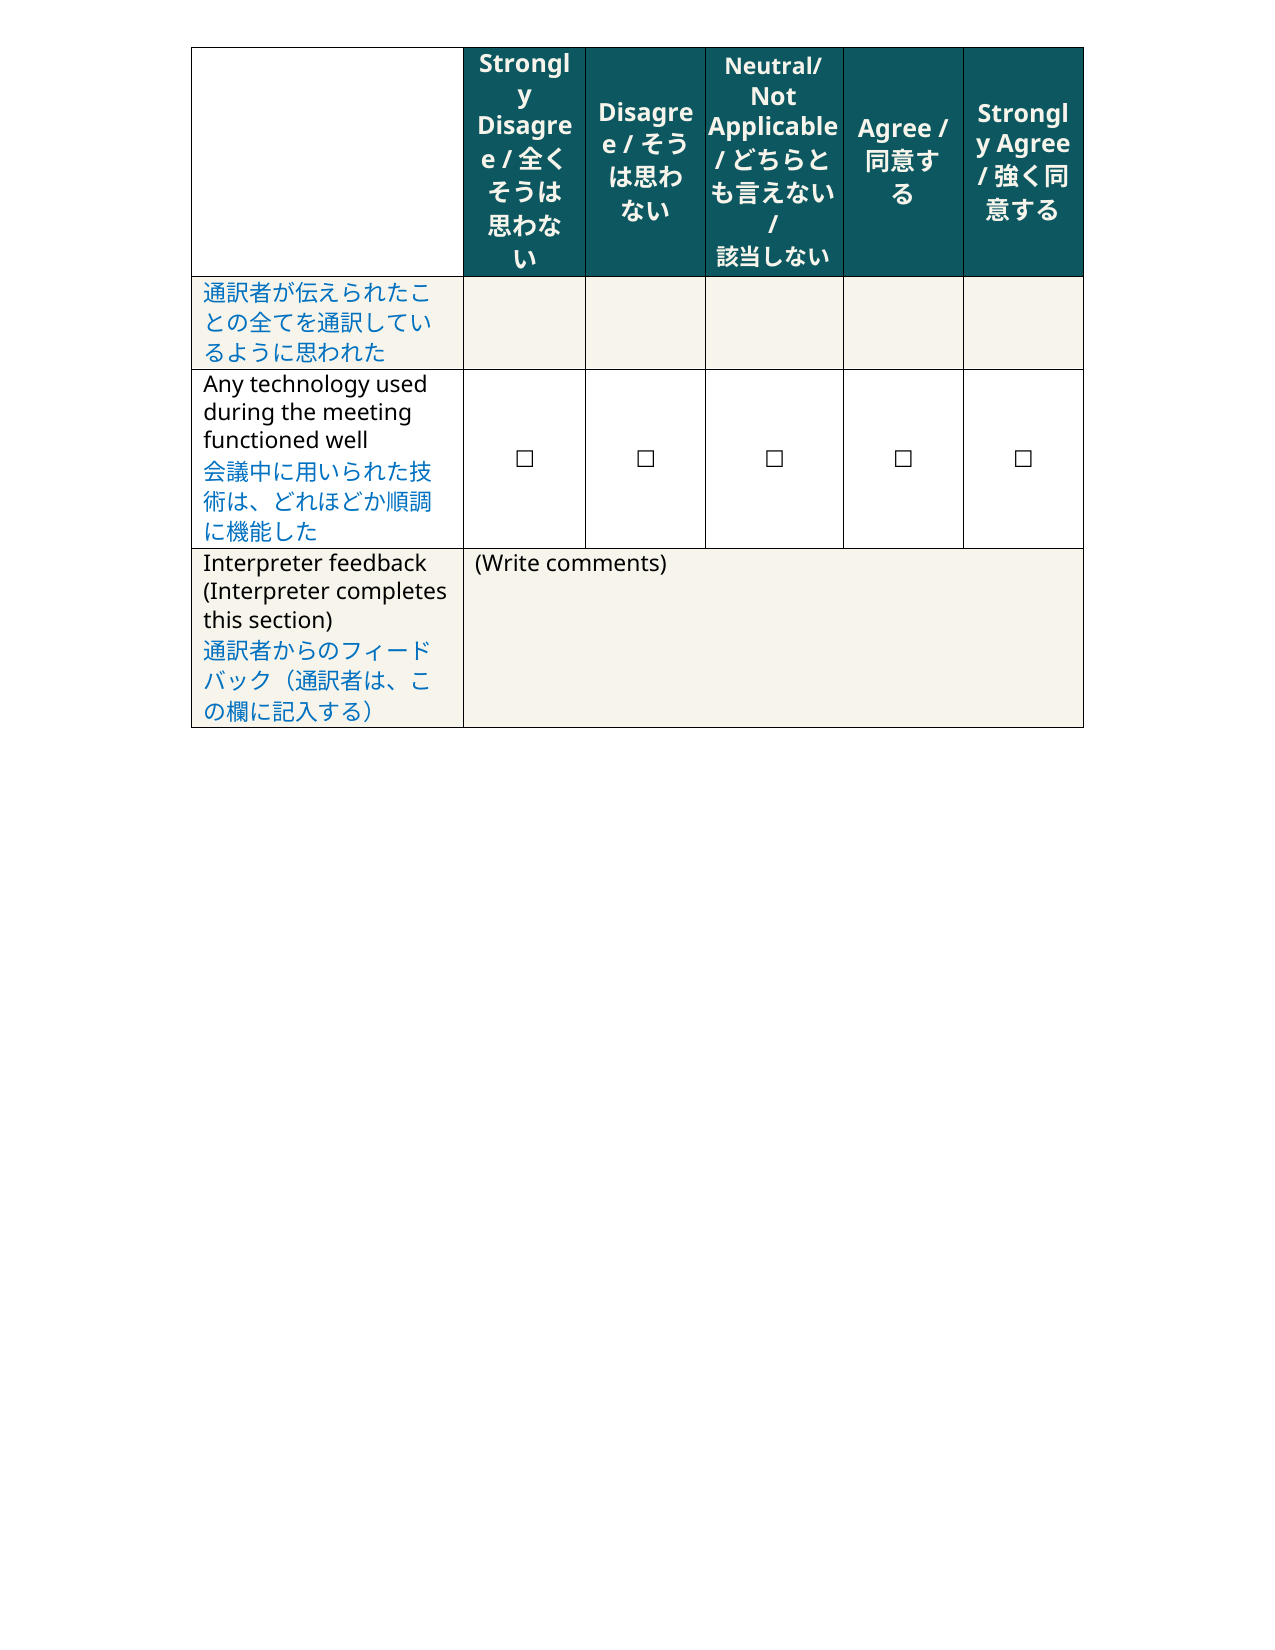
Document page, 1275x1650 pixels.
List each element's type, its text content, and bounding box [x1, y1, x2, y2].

table_header Strongly Disagree / 全くそうは思わない [464, 48, 585, 276]
table_cell Interpreter feedback (Interpreter completes this section) 通訳者からのフィードバック（通訳者は、この欄に記入する） [192, 549, 463, 727]
table_header Disagree / そうは思わない [586, 48, 705, 276]
table_header Agree / 同意する [844, 48, 963, 276]
table_header Strongly Agree / 強く同意する [964, 48, 1083, 276]
table_cell [964, 370, 1083, 547]
table_cell [706, 277, 843, 368]
table_cell [586, 370, 705, 547]
table_cell [586, 277, 705, 368]
table_cell [844, 277, 963, 368]
table_cell [844, 370, 963, 547]
table_cell (Write comments) [464, 549, 1083, 727]
table_cell [464, 370, 585, 547]
table_cell [964, 277, 1083, 368]
table_cell Any technology used during the meeting functioned well 会議中に用いられた技術は、どれほどか順調に機能した [192, 370, 463, 547]
table_header [192, 48, 463, 276]
table_cell [464, 277, 585, 368]
table_cell It seemed as though the interpreter was interpreting everything that was communicated 通訳者が伝えられたことの全てを通訳しているように思われた [192, 277, 463, 368]
table_cell [706, 370, 843, 547]
table_header Neutral/ Not Applicable / どちらとも言えない/ 該当しない [706, 48, 843, 276]
